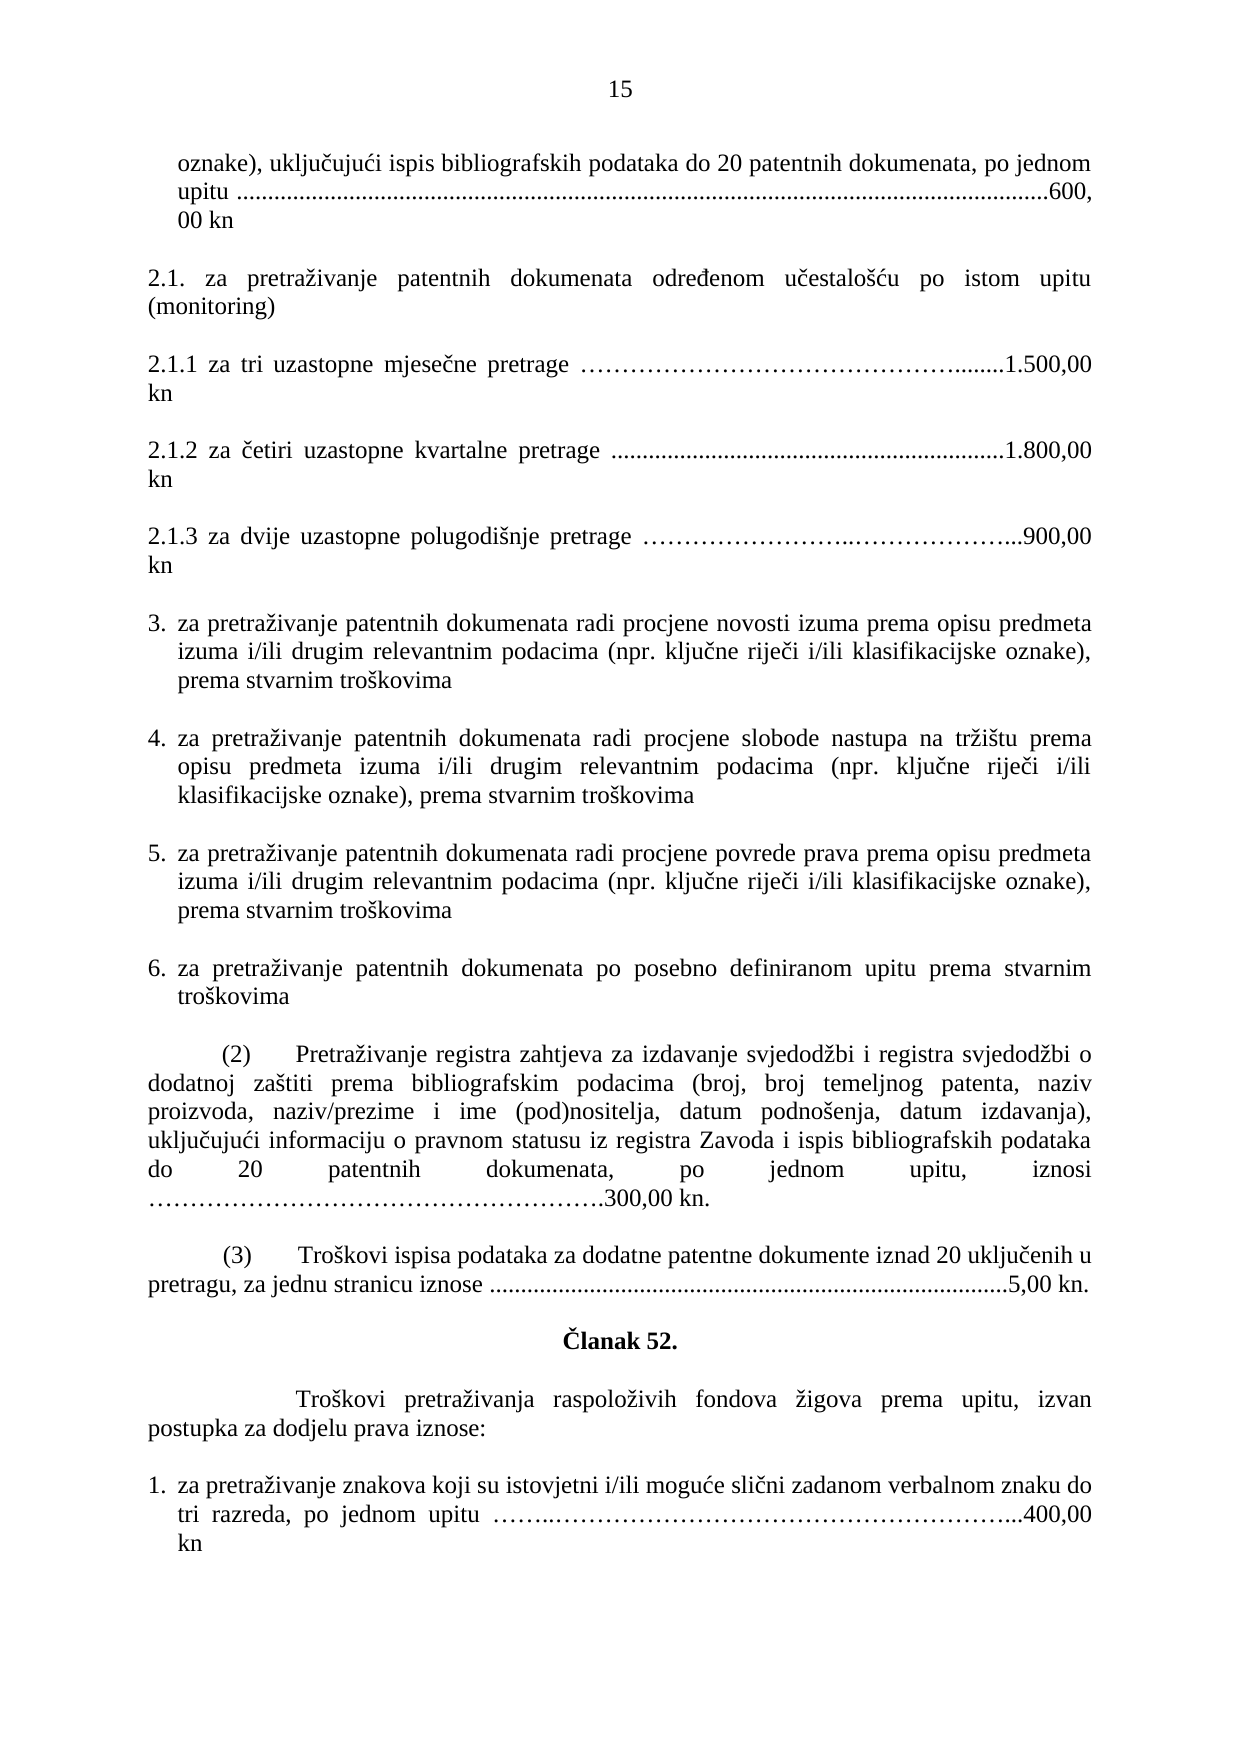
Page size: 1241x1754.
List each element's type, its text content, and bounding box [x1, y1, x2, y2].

text 2.1.1 za tri uzastopne mjesečne pretrage ………………………………………........1.500,00 kn [148, 349, 1092, 406]
text (2) Pretraživanje registra zahtjeva za izdavanje svjedodžbi i registra svjedodžbi o dodatnoj zaštiti prema bibliografskim podacima (broj, broj temeljnog patenta, naziv proizvoda, naziv/prezime i ime (pod)nositelja, datum podnošenja, datum izdavanja), uključujući informaciju o pravnom statusu iz registra Zavoda i ispis bibliografskih podataka do 20 patentnih dokumenata, po jednom upitu, iznosi ……………………………………………….300,00 kn. [148, 1039, 1092, 1211]
text 2.1. za pretraživanje patentnih dokumenata određenom učestalošću po istom upitu (monitoring) [148, 263, 1092, 320]
text 2.1.2 za četiri uzastopne kvartalne pretrage ...............................................................1.800,00 kn [148, 435, 1092, 493]
text 3. za pretraživanje patentnih dokumenata radi procjene novosti izuma prema opisu predmeta izuma i/ili drugim relevantnim podacima (npr. ključne riječi i/ili klasifikacijske oznake), prema stvarnim troškovima [148, 608, 1092, 694]
text 5. za pretraživanje patentnih dokumenata radi procjene povrede prava prema opisu predmeta izuma i/ili drugim relevantnim podacima (npr. ključne riječi i/ili klasifikacijske oznake), prema stvarnim troškovima [148, 838, 1092, 924]
text 4. za pretraživanje patentnih dokumenata radi procjene slobode nastupa na tržištu prema opisu predmeta izuma i/ili drugim relevantnim podacima (npr. ključne riječi i/ili klasifikacijske oznake), prema stvarnim troškovima [148, 723, 1092, 809]
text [148, 148, 1092, 234]
text (3) Troškovi ispisa podataka za dodatne patentne dokumente iznad 20 uključenih u pretragu, za jednu stranicu iznose ...................................................................................5,00 kn. [148, 1240, 1092, 1298]
text 6. za pretraživanje patentnih dokumenata po posebno definiranom upitu prema stvarnim troškovima [148, 953, 1092, 1010]
text Troškovi pretraživanja raspoloživih fondova žigova prema upitu, izvan postupka za dodjelu prava iznose: [148, 1384, 1092, 1441]
text 1. za pretraživanje znakova koji su istovjetni i/ili moguće slični zadanom verbalnom znaku do tri razreda, po jednom upitu ……..………………………………………………...400,00 kn [148, 1470, 1092, 1556]
text 2.1.3 za dvije uzastopne polugodišnje pretrage ……………………..………………...900,00 kn [148, 521, 1092, 579]
text Članak 52. [148, 1326, 1092, 1355]
